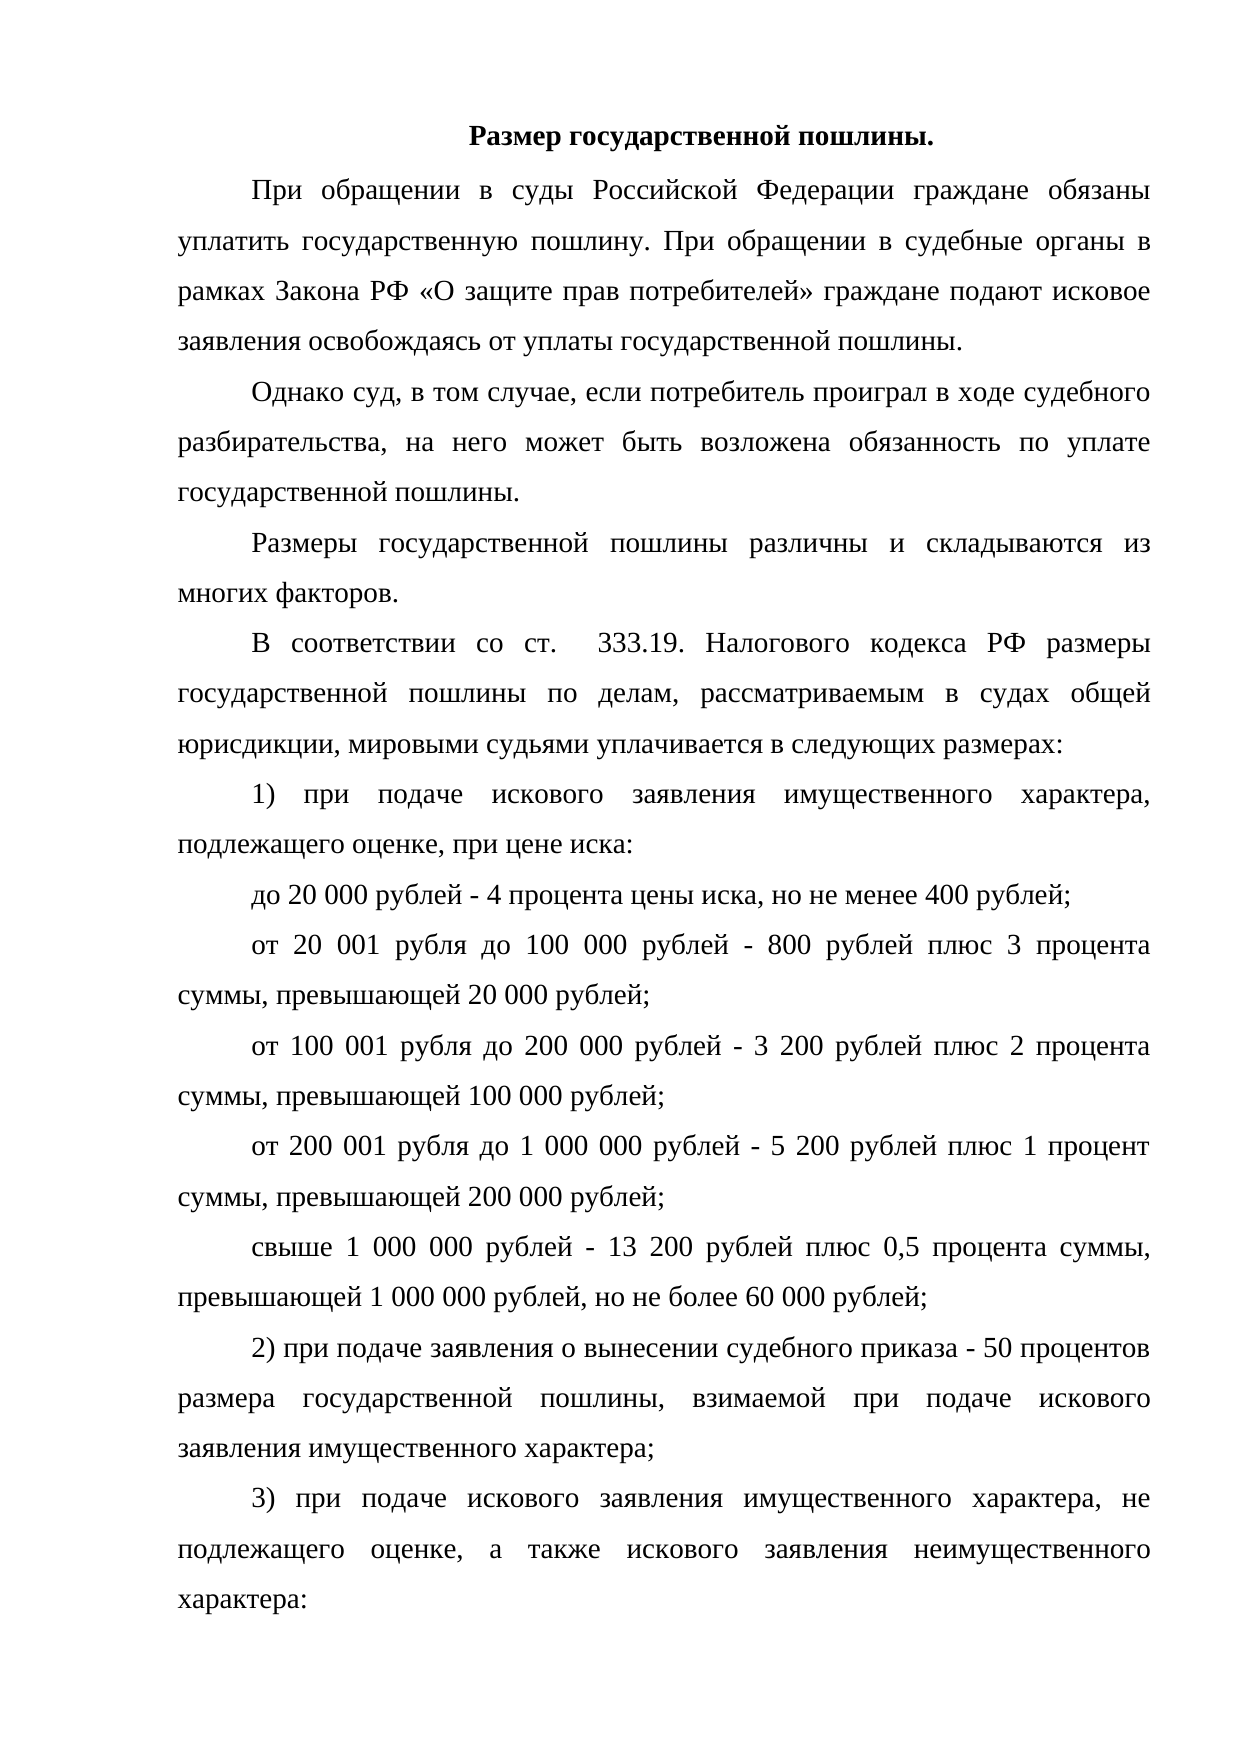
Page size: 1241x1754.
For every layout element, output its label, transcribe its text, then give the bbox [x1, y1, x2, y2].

text от 100 001 рубля до 200 000 рублей - 3 200 рублей плюс 2 процента суммы, превышающей 100 000 рублей; [177, 1028, 1152, 1112]
text 3) при подаче искового заявления имущественного характера, не подлежащего оценке, а также искового заявления неимущественного характера: [177, 1481, 1152, 1615]
text Однако суд, в том случае, если потребитель проиграл в ходе судебного разбирательства, на него может быть возложена обязанность по уплате государственной пошлины. [177, 374, 1152, 508]
text 1) при подаче искового заявления имущественного характера, подлежащего оценке, при цене иска: [177, 776, 1152, 860]
text 2) при подаче заявления о вынесении судебного приказа - 50 процентов размера государственной пошлины, взимаемой при подаче искового заявления имущественного характера; [177, 1330, 1152, 1464]
text В соответствии со ст. 333.19. Налогового кодекса РФ размеры государственной пошлины по делам, рассматриваемым в судах общей юрисдикции, мировыми судьями уплачивается в следующих размерах: [177, 625, 1152, 759]
text до 20 000 рублей - 4 процента цены иска, но не менее 400 рублей; [177, 877, 1152, 910]
text свыше 1 000 000 рублей - 13 200 рублей плюс 0,5 процента суммы, превышающей 1 000 000 рублей, но не более 60 000 рублей; [177, 1229, 1152, 1313]
text Размеры государственной пошлины различны и складываются из многих факторов. [177, 525, 1152, 608]
text от 20 001 рубля до 100 000 рублей - 800 рублей плюс 3 процента суммы, превышающей 20 000 рублей; [177, 927, 1152, 1011]
text от 200 001 рубля до 1 000 000 рублей - 5 200 рублей плюс 1 процент суммы, превышающей 200 000 рублей; [177, 1128, 1152, 1212]
text Размер государственной пошлины. [177, 118, 1152, 152]
text При обращении в суды Российской Федерации граждане обязаны уплатить государственную пошлину. При обращении в судебные органы в рамках Закона РФ «О защите прав потребителей» граждане подают исковое заявления освобождаясь от уплаты государственной пошлины. [177, 172, 1152, 357]
